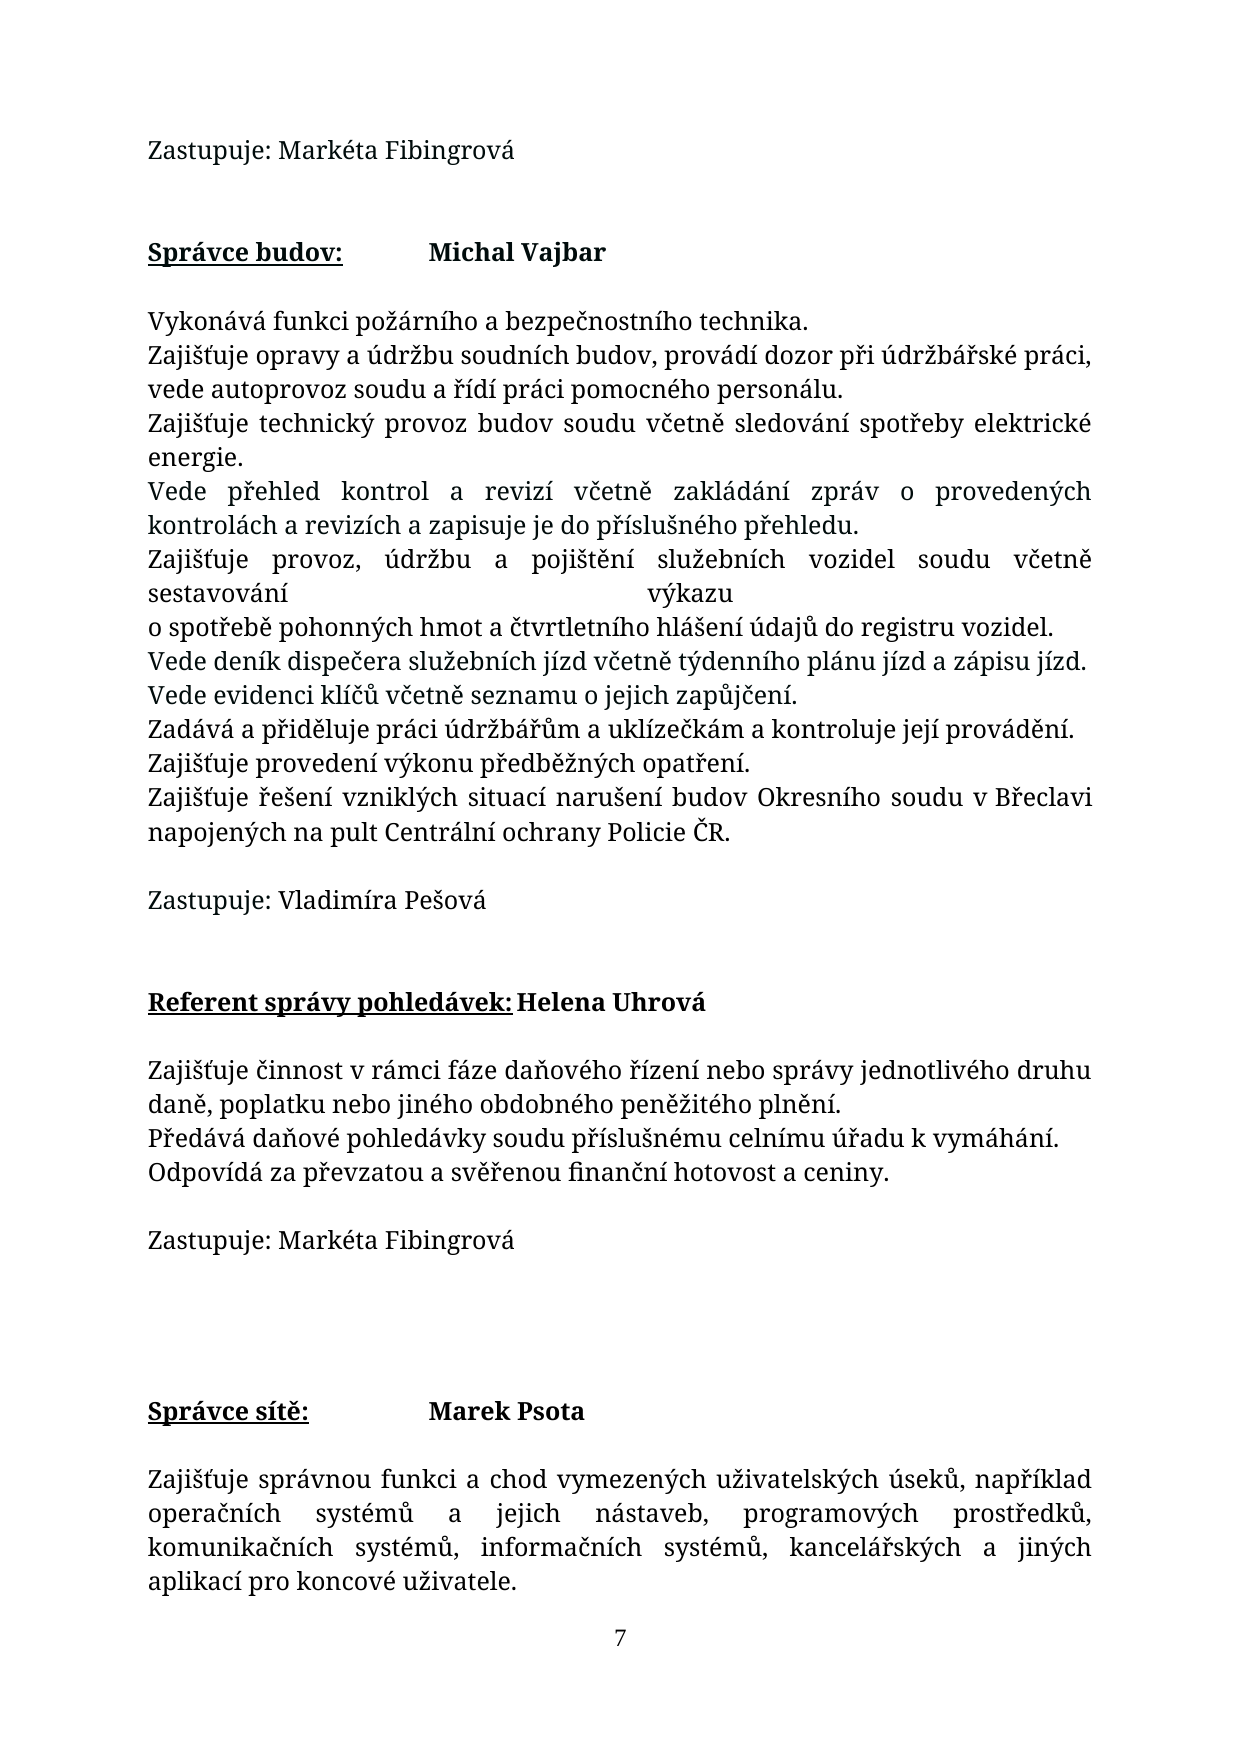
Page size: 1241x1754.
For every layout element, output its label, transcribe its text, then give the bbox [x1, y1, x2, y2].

text Odpovídá za převzatou a svěřenou finanční hotovost a ceniny. [148, 1155, 1093, 1189]
text Zastupuje: Markéta Fibingrová [148, 133, 1093, 167]
text Vede přehled kontrol a revizí včetně zakládání zpráv o provedených kontrolách a revizích a zapisuje je do příslušného přehledu. [148, 473, 1093, 542]
text Zadává a přiděluje práci údržbářům a uklízečkám a kontroluje její provádění. [148, 712, 1093, 746]
text Správce budov: Michal Vajbar [148, 235, 1093, 269]
text Zastupuje: Markéta Fibingrová [148, 1223, 1093, 1257]
text Zajišťuje provedení výkonu předběžných opatření. [148, 746, 1093, 780]
text Předává daňové pohledávky soudu příslušnému celnímu úřadu k vymáhání. [148, 1121, 1093, 1155]
text Zajišťuje správnou funkci a chod vymezených uživatelských úseků, například operačních systémů a jejich nástaveb, programových prostředků, komunikačních systémů, informačních systémů, kancelářských a jiných aplikací pro koncové uživatele. [148, 1461, 1093, 1598]
text Zajišťuje technický provoz budov soudu včetně sledování spotřeby elektrické energie. [148, 405, 1093, 473]
text Zajišťuje opravy a údržbu soudních budov, provádí dozor při údržbářské práci, vede autoprovoz soudu a řídí práci pomocného personálu. [148, 337, 1093, 405]
text Zajišťuje řešení vzniklých situací narušení budov Okresního soudu v Břeclavi napojených na pult Centrální ochrany Policie ČR. [148, 780, 1093, 848]
text Zajišťuje provoz, údržbu a pojištění služebních vozidel soudu včetně sestavování výkazu o spotřebě pohonných hmot a čtvrtletního hlášení údajů do registru vozidel. [148, 542, 1093, 644]
text Správce sítě: Marek Psota [148, 1393, 1093, 1427]
text Vede evidenci klíčů včetně seznamu o jejich zapůjčení. [148, 678, 1093, 712]
text Referent správy pohledávek: Helena Uhrová [148, 984, 1093, 1018]
text Vede deník dispečera služebních jízd včetně týdenního plánu jízd a zápisu jízd. [148, 644, 1093, 678]
text Zastupuje: Vladimíra Pešová [148, 882, 1093, 916]
text Vykonává funkci požárního a bezpečnostního technika. [148, 303, 1093, 337]
text Zajišťuje činnost v rámci fáze daňového řízení nebo správy jednotlivého druhu daně, poplatku nebo jiného obdobného peněžitého plnění. [148, 1053, 1093, 1121]
